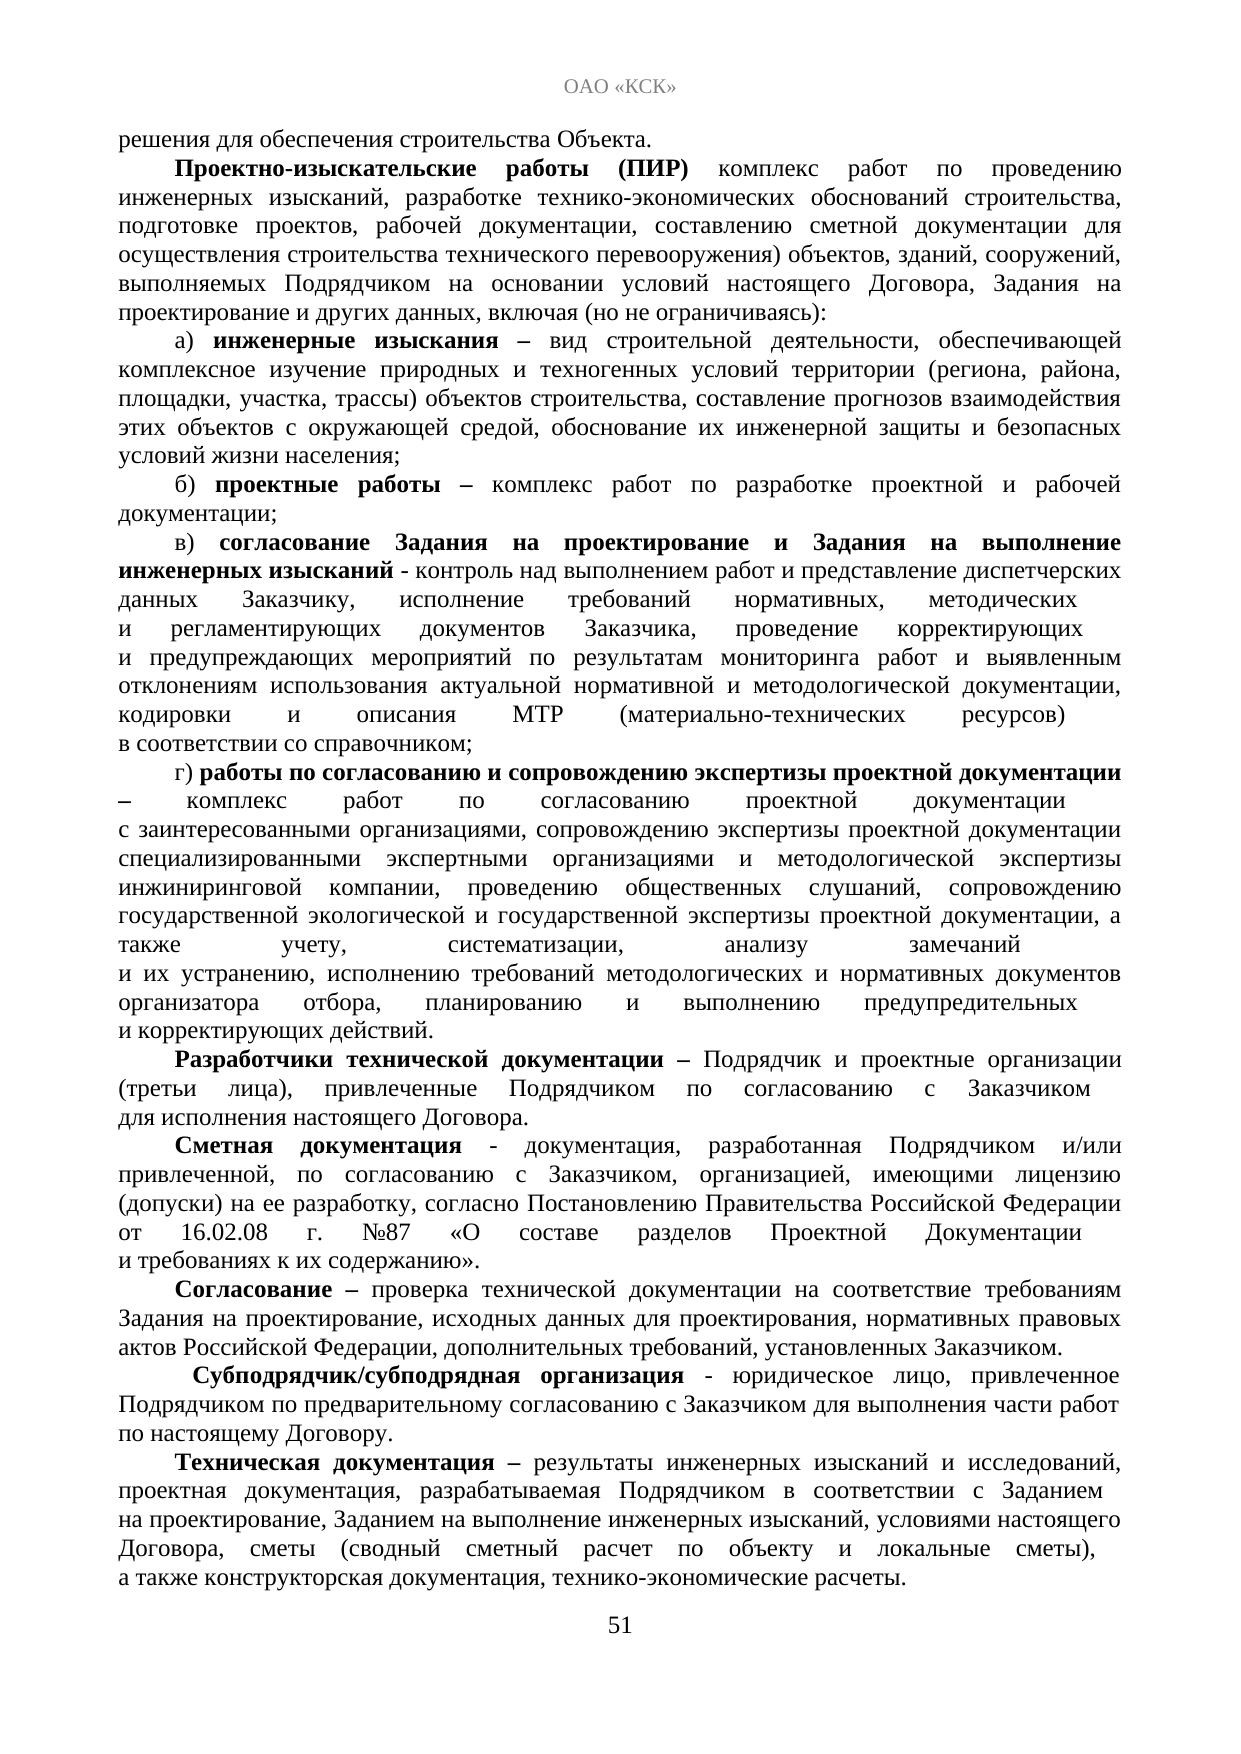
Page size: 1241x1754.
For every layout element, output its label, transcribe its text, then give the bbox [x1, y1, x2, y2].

text Сметная документация - документация, разработанная Подрядчиком и/или привлеченной, по согласованию с Заказчиком, организацией, имеющими лицензию (допуски) на ее разработку, согласно Постановлению Правительства Российской Федерации от 16.02.08 г. №87 «О составе разделов Проектной Документации и требованиях к их содержанию». [118, 1131, 1122, 1274]
text Субподрядчик/субподрядная организация - юридическое лицо, привлеченное Подрядчиком по предварительному согласованию с Заказчиком для выполнения части работ по настоящему Договору. [118, 1361, 1120, 1447]
text Согласование – проверка технической документации на соответствие требованиям Задания на проектирование, исходных данных для проектирования, нормативных правовых актов Российской Федерации, дополнительных требований, установленных Заказчиком. [118, 1274, 1122, 1361]
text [118, 124, 1122, 153]
text г) работы по согласованию и сопровождению экспертизы проектной документации – комплекс работ по согласованию проектной документации с заинтересованными организациями, сопровождению экспертизы проектной документации специализированными экспертными организациями и методологической экспертизы инжиниринговой компании, проведению общественных слушаний, сопровождению государственной экологической и государственной экспертизы проектной документации, а также учету, систематизации, анализу замечаний и их устранению, исполнению требований методологических и нормативных документов организатора отбора, планированию и выполнению предупредительных и корректирующих действий. [118, 757, 1122, 1044]
text Техническая документация – результаты инженерных изысканий и исследований, проектная документация, разрабатываемая Подрядчиком в соответствии с Заданием на проектирование, Заданием на выполнение инженерных изысканий, условиями настоящего Договора, сметы (сводный сметный расчет по объекту и локальные сметы), а также конструкторская документация, технико-экономические расчеты. [118, 1447, 1122, 1591]
text б) проектные работы – комплекс работ по разработке проектной и рабочей документации; [118, 469, 1122, 527]
text Проектно-изыскательские работы (ПИР) комплекс работ по проведению инженерных изысканий, разработке технико-экономических обоснований строительства, подготовке проектов, рабочей документации, составлению сметной документации для осуществления строительства технического перевооружения) объектов, зданий, сооружений, выполняемых Подрядчиком на основании условий настоящего Договора, Задания на проектирование и других данных, включая (но не ограничиваясь): [118, 153, 1122, 326]
text а) инженерные изыскания – вид строительной деятельности, обеспечивающей комплексное изучение природных и техногенных условий территории (региона, района, площадки, участка, трассы) объектов строительства, составление прогнозов взаимодействия этих объектов с окружающей средой, обоснование их инженерной защиты и безопасных условий жизни населения; [118, 326, 1122, 469]
text в) согласование Задания на проектирование и Задания на выполнение инженерных изысканий - контроль над выполнением работ и представление диспетчерских данных Заказчику, исполнение требований нормативных, методических и регламентирующих документов Заказчика, проведение корректирующих и предупреждающих мероприятий по результатам мониторинга работ и выявленным отклонениям использования актуальной нормативной и методологической документации, кодировки и описания МТР (материально-технических ресурсов) в соответствии со справочником; [118, 527, 1122, 757]
text Разработчики технической документации – Подрядчик и проектные организации (третьи лица), привлеченные Подрядчиком по согласованию с Заказчиком для исполнения настоящего Договора. [118, 1044, 1122, 1131]
